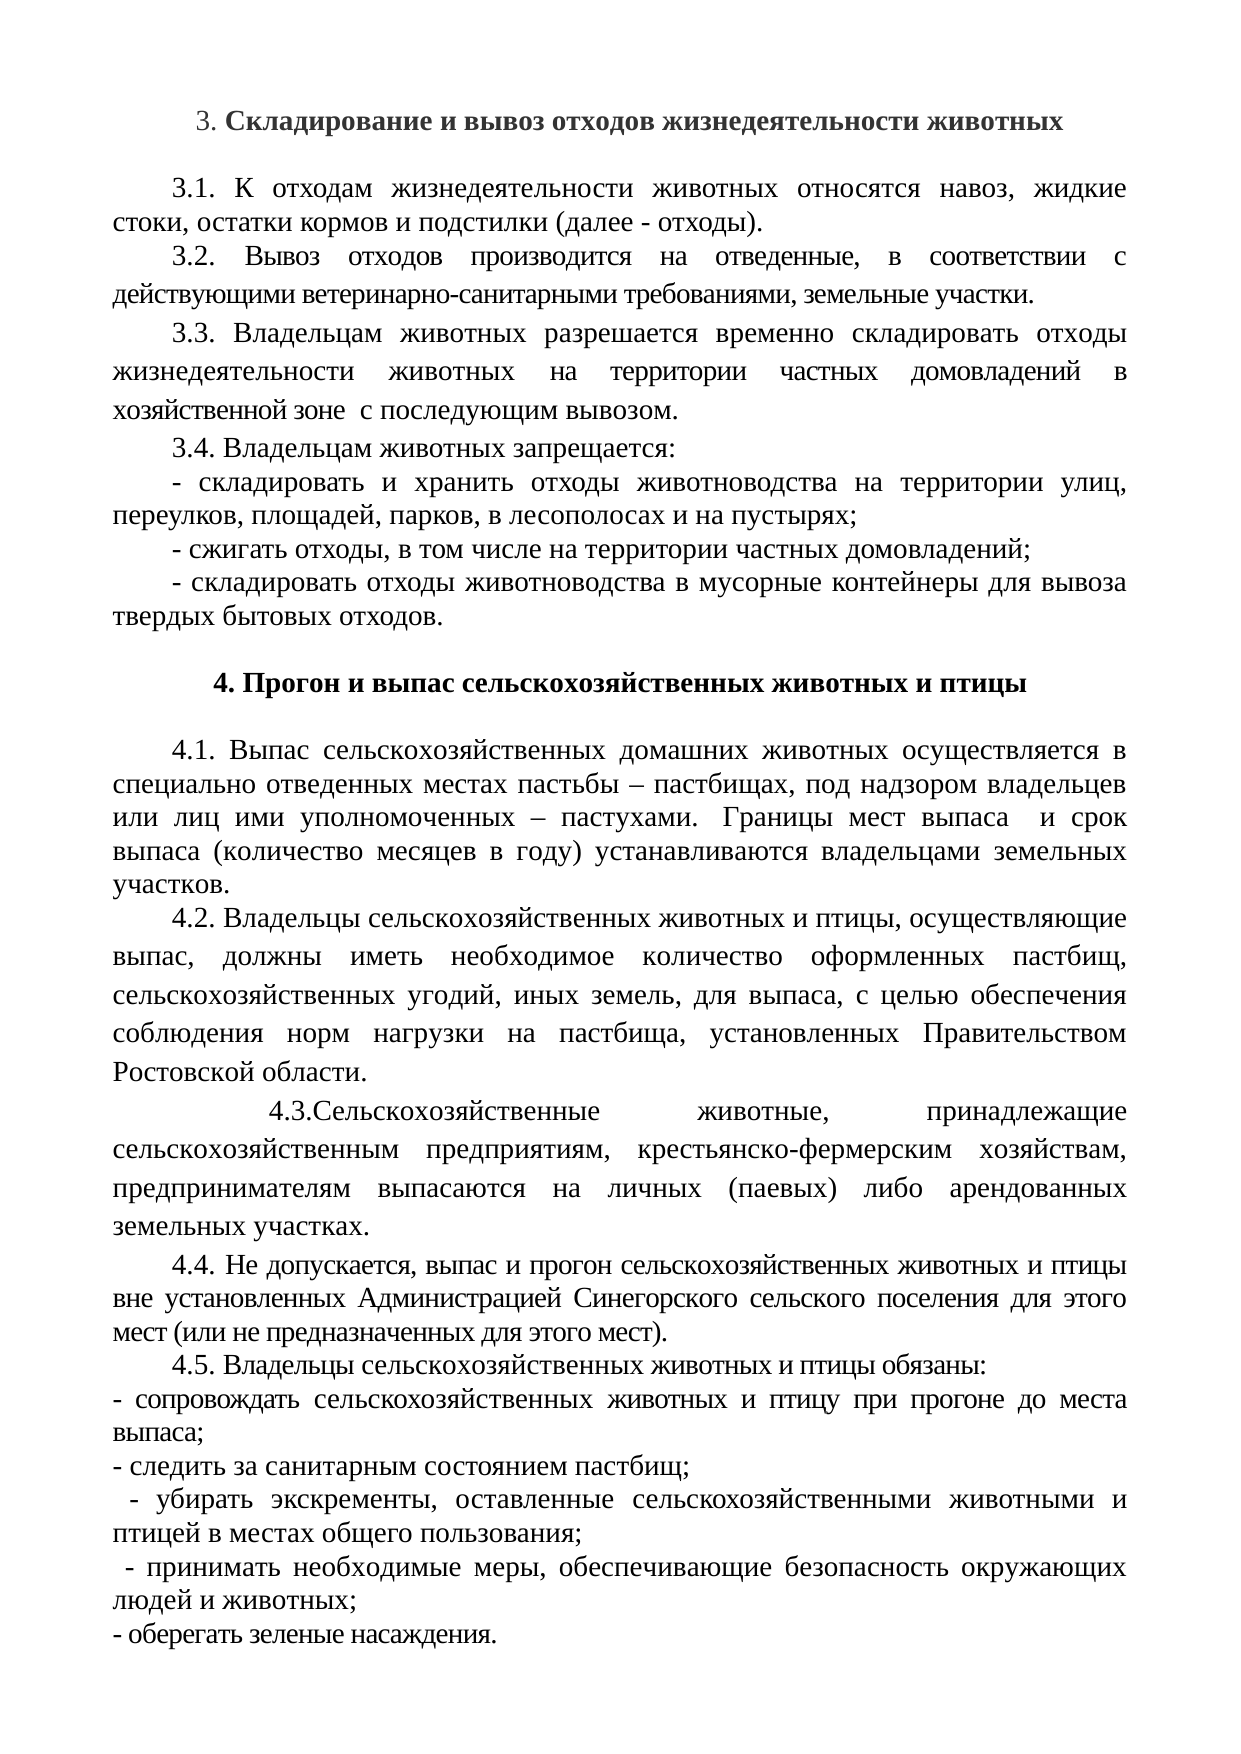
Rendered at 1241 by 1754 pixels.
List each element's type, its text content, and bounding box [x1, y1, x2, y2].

text 4.2. Владельцы сельскохозяйственных животных и птицы, осуществляющие выпас, должны иметь необходимое количество оформленных пастбищ, сельскохозяйственных угодий, иных земель, для выпаса, с целью обеспечения соблюдения норм нагрузки на пастбища, установленных Правительством Ростовской области. [112, 900, 1128, 1088]
text 3.1. К отходам жизнедеятельности животных относятся навоз, жидкие стоки, остатки кормов и подстилки (далее - отходы). [112, 171, 1128, 238]
text 3.2. Вывоз отходов производится на отведенные, в соответствии с действующими ветеринарно-санитарными требованиями, земельные участки. [112, 238, 1128, 310]
text 3. Складирование и вывоз отходов жизнедеятельности животных [112, 103, 1128, 137]
text - принимать необходимые меры, обеспечивающие безопасность окружающих людей и животных; [112, 1549, 1128, 1616]
text 4.5. Владельцы сельскохозяйственных животных и птицы обязаны: [112, 1347, 1128, 1381]
text - сжигать отходы, в том числе на территории частных домовладений; [112, 531, 1128, 564]
text 4. Прогон и выпас сельскохозяйственных животных и птицы [112, 665, 1128, 699]
text - сопровождать сельскохозяйственных животных и птицу при прогоне до места выпаса; [112, 1381, 1128, 1448]
text - следить за санитарным состоянием пастбищ; [112, 1448, 1128, 1482]
text 3.3. Владельцам животных разрешается временно складировать отходы жизнедеятельности животных на территории частных домовладений в хозяйственной зоне с последующим вывозом. [112, 315, 1128, 425]
text - складировать и хранить отходы животноводства на территории улиц, переулков, площадей, парков, в лесополосах и на пустырях; [112, 464, 1128, 531]
text - складировать отходы животноводства в мусорные контейнеры для вывоза твердых бытовых отходов. [112, 564, 1128, 632]
text 4.1. Выпас сельскохозяйственных домашних животных осуществляется в специально отведенных местах пастьбы – пастбищах, под надзором владельцев или лиц ими уполномоченных – пастухами. Границы мест выпаса и срок выпаса (количество месяцев в году) устанавливаются владельцами земельных участков. [112, 732, 1128, 900]
text 3.4. Владельцам животных запрещается: [112, 430, 1128, 464]
text 4.4. Не допускается, выпас и прогон сельскохозяйственных животных и птицы вне установленных Администрацией Синегорского сельского поселения для этого мест (или не предназначенных для этого мест). [112, 1247, 1128, 1347]
text - оберегать зеленые насаждения. [112, 1616, 1128, 1649]
text 4.3.Сельскохозяйственные животные, принадлежащие сельскохозяйственным предприятиям, крестьянско-фермерским хозяйствам, предпринимателям выпасаются на личных (паевых) либо арендованных земельных участках. [112, 1093, 1128, 1242]
text - убирать экскременты, оставленные сельскохозяйственными животными и птицей в местах общего пользования; [112, 1482, 1128, 1549]
